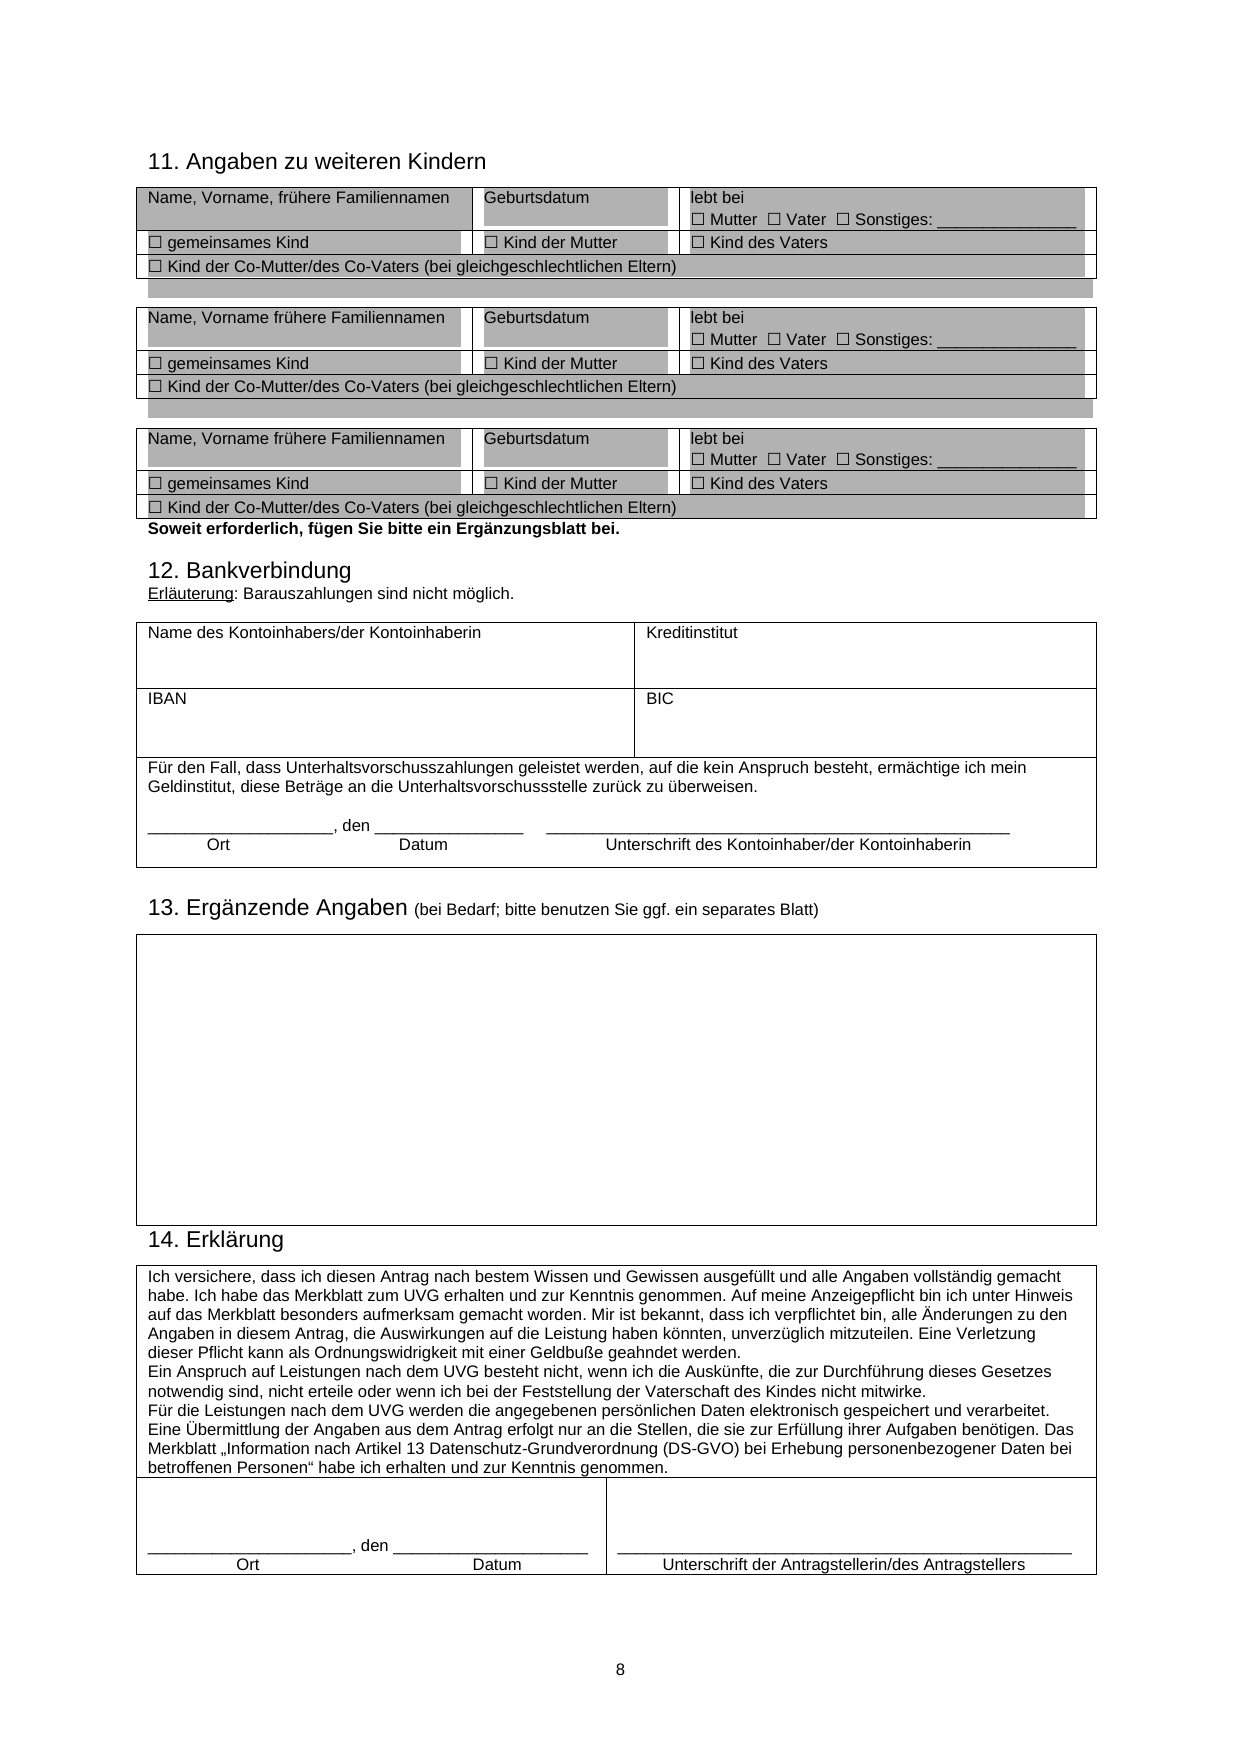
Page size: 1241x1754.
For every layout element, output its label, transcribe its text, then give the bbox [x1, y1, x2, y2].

text 13. Ergänzende Angaben (bei Bedarf; bitte benutzen Sie ggf. ein separates Blatt) [148, 894, 1093, 921]
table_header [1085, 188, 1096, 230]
table_header Name, Vorname frühere Familiennamen [137, 429, 472, 470]
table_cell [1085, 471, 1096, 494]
table_cell Für den Fall, dass Unterhaltsvorschusszahlungen geleistet werden, auf die kein Anspruch besteht, ermächtige ich mein Geldinstitut, diese Beträge an die Unterhaltsvorschussstelle zurück zu überweisen. ____________________, den ________________ __________________________________________________ Ort Datum Unterschrift des Kontoinhaber/der Kontoinhaberin [137, 758, 1096, 867]
text Erläuterung: Barauszahlungen sind nicht möglich. [148, 584, 1093, 603]
table_header Geburtsdatum [473, 429, 679, 470]
text 12. Bankverbindung [148, 557, 1093, 584]
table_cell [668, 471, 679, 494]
text 14. Erklärung [148, 1226, 1093, 1252]
table_header Ich versichere, dass ich diesen Antrag nach bestem Wissen und Gewissen ausgefüllt und alle Angaben vollständig gemacht habe. Ich habe das Merkblatt zum UVG erhalten und zur Kenntnis genommen. Auf meine Anzeigepflicht bin ich unter Hinweis auf das Merkblatt besonders aufmerksam gemacht worden. Mir ist bekannt, dass ich verpflichtet bin, alle Änderungen zu den Angaben in diesem Antrag, die Auswirkungen auf die Leistung haben könnten, unverzüglich mitzuteilen. Eine Verletzung dieser Pflicht kann als Ordnungswidrigkeit mit einer Geldbuße geahndet werden. Ein Anspruch auf Leistungen nach dem UVG besteht nicht, wenn ich die Auskünfte, die zur Durchführung dieses Gesetzes notwendig sind, nicht erteile oder wenn ich bei der Feststellung der Vaterschaft des Kindes nicht mitwirke. Für die Leistungen nach dem UVG werden die angegebenen persönlichen Daten elektronisch gespeichert und verarbeitet. Eine Übermittlung der Angaben aus dem Antrag erfolgt nur an die Stellen, die sie zur Erfüllung ihrer Aufgaben benötigen. Das Merkblatt „Information nach Artikel 13 Datenschutz-Grundverordnung (DS-GVO) bei Erhebung personenbezogener Daten bei betroffenen Personen“ habe ich erhalten und zur Kenntnis genommen. [137, 1266, 1096, 1477]
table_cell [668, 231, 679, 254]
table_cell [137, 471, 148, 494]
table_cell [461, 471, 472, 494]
table_cell ______________________, den _____________________ Ort Datum [137, 1478, 606, 1574]
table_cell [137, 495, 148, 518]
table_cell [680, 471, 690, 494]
table_header Geburtsdatum [473, 308, 679, 350]
text 11. Angaben zu weiteren Kindern [148, 148, 1093, 174]
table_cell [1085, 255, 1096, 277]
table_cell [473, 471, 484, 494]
table_header Name des Kontoinhabers/der Kontoinhaberin [137, 623, 634, 688]
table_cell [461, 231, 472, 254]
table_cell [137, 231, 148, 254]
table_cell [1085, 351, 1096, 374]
table_header Name, Vorname, frühere Familiennamen [137, 188, 472, 230]
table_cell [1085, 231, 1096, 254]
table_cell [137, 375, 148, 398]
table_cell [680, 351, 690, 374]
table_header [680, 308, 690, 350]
table_header Name, Vorname frühere Familiennamen [137, 308, 472, 350]
table_cell _________________________________________________ Unterschrift der Antragstellerin/des Antragstellers [607, 1478, 1096, 1574]
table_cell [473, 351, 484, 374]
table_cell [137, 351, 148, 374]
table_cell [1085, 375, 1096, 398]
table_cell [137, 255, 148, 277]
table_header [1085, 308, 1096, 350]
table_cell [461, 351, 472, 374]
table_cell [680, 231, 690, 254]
text Soweit erforderlich, fügen Sie bitte ein Ergänzungsblatt bei. [148, 519, 1093, 538]
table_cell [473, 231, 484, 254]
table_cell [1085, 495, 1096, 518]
table_header Kreditinstitut [635, 623, 1096, 688]
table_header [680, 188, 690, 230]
table_cell BIC [635, 689, 1096, 757]
table_cell IBAN [137, 689, 634, 757]
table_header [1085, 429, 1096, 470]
table_header [137, 935, 1096, 1225]
table_header Geburtsdatum [473, 188, 679, 230]
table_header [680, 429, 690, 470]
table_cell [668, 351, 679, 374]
